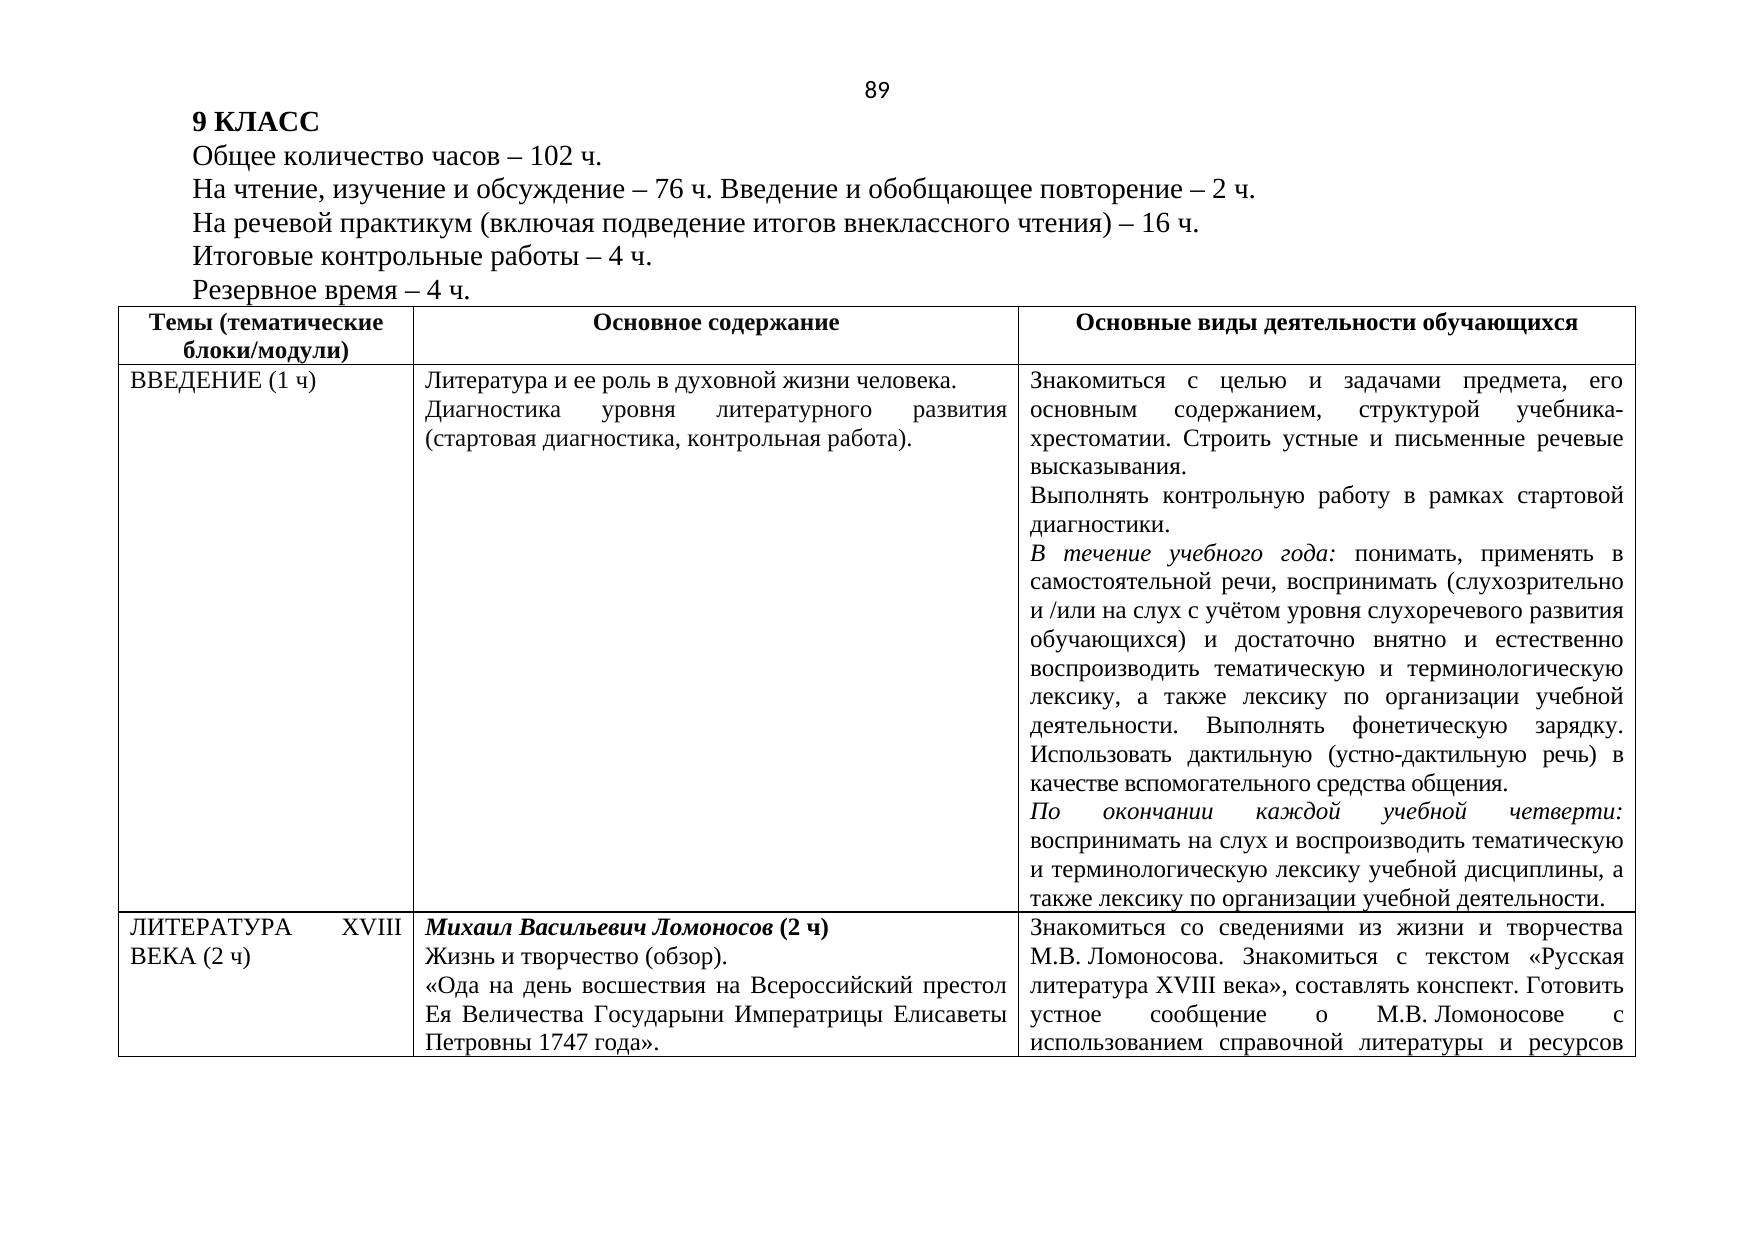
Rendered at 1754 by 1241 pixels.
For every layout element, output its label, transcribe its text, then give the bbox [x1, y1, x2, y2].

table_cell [1019, 913, 1635, 1056]
table_header Основное содержание [414, 307, 1018, 364]
text Резервное время – 4 ч. [118, 272, 1636, 306]
table_cell ВВЕДЕНИЕ (1 ч) [119, 365, 413, 911]
text На речевой практикум (включая подведение итогов внеклассного чтения) – 16 ч. [118, 205, 1636, 238]
table_cell Литература и ее роль в духовной жизни человека. Диагностика уровня литературного развития (стартовая диагностика, контрольная работа). [414, 365, 1018, 911]
table_cell Знакомиться с целью и задачами предмета, его основным содержанием, структурой учебника-хрестоматии. Строить устные и письменные речевые высказывания. Выполнять контрольную работу в рамках стартовой диагностики. В течение учебного года: понимать, применять в самостоятельной речи, воспринимать (слухозрительно и /или на слух с учётом уровня слухоречевого развития обучающихся) и достаточно внятно и естественно воспроизводить тематическую и терминологическую лексику, а также лексику по организации учебной деятельности. Выполнять фонетическую зарядку. Использовать дактильную (устно-дактильную речь) в качестве вспомогательного средства общения. По окончании каждой учебной четверти: воспринимать на слух и воспроизводить тематическую и терминологическую лексику учебной дисциплины, а также лексику по организации учебной деятельности. [1019, 365, 1635, 911]
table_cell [414, 913, 1018, 1056]
text На чтение, изучение и обсуждение – 76 ч. Введение и обобщающее повторение – 2 ч. [118, 171, 1636, 205]
table_header Темы (тематические блоки/модули) [119, 307, 413, 364]
text Общее количество часов – 102 ч. [118, 138, 1636, 171]
text Итоговые контрольные работы – 4 ч. [118, 238, 1636, 272]
text 9 КЛАСС [118, 104, 1636, 138]
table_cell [119, 913, 413, 1056]
table_header Основные виды деятельности обучающихся [1019, 307, 1635, 364]
